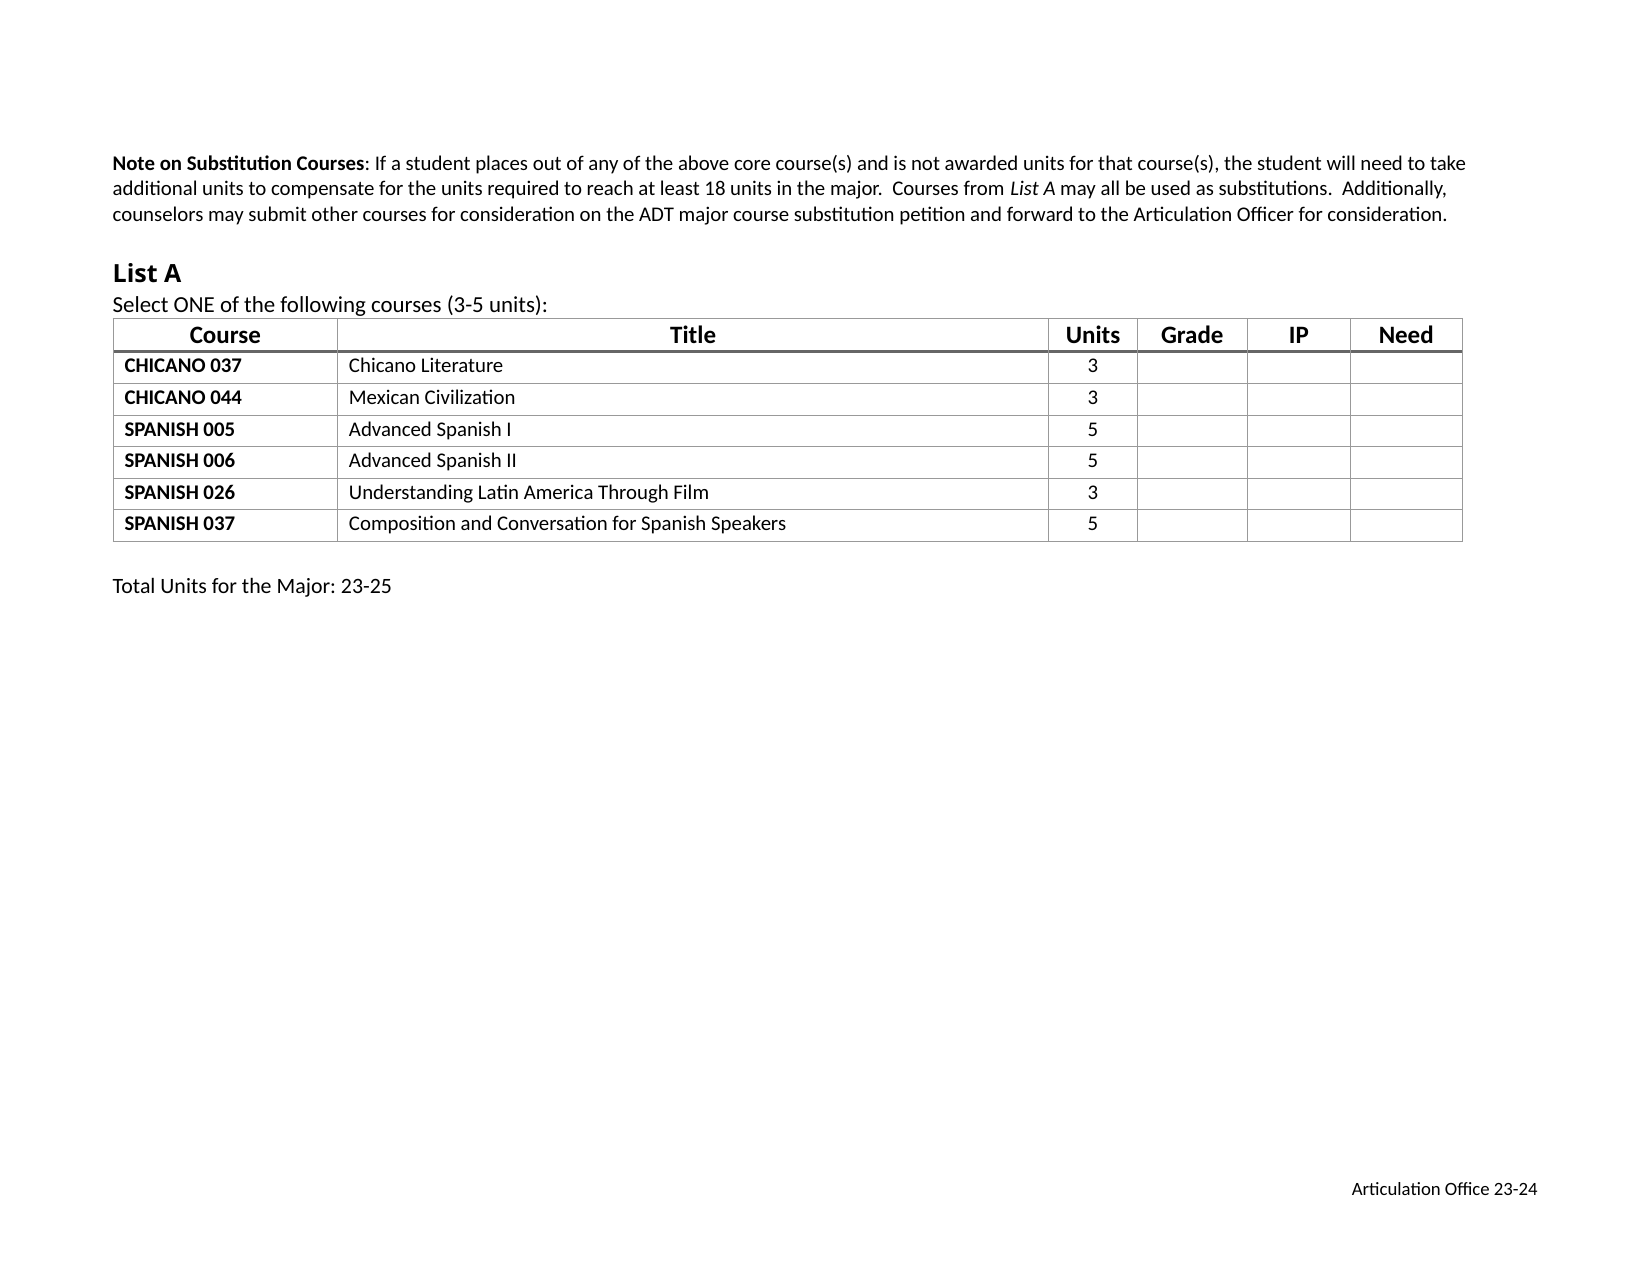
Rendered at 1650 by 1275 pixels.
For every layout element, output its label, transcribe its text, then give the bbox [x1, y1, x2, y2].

table_cell [1248, 416, 1350, 446]
table_cell [1351, 353, 1462, 383]
table_cell Composition and Conversation for Spanish Speakers [338, 510, 1048, 541]
subtitle List A [112, 256, 1537, 290]
table_cell 3 [1049, 479, 1137, 509]
table_cell CHICANO 037 [114, 353, 337, 383]
table_cell Understanding Latin America Through Film [338, 479, 1048, 509]
text Total Units for the Major: 23-25 [112, 572, 1537, 599]
table_cell 5 [1049, 510, 1137, 541]
table_header IP [1248, 319, 1350, 349]
table_cell 5 [1049, 416, 1137, 446]
table_cell [1138, 510, 1247, 541]
table_cell SPANISH 005 [114, 416, 337, 446]
table_cell [1351, 479, 1462, 509]
table_cell CHICANO 044 [114, 384, 337, 415]
table_cell Chicano Literature [338, 353, 1048, 383]
table_header Title [338, 319, 1048, 349]
table_cell 5 [1049, 447, 1137, 478]
table_cell Mexican Civilization [338, 384, 1048, 415]
text Select ONE of the following courses (3-5 units): [112, 290, 1537, 318]
table_cell [1248, 510, 1350, 541]
table_cell [1351, 447, 1462, 478]
table_cell 3 [1049, 353, 1137, 383]
table_cell 3 [1049, 384, 1137, 415]
table_cell [1138, 416, 1247, 446]
table_cell SPANISH 026 [114, 479, 337, 509]
table_cell [1351, 510, 1462, 541]
table_cell [1248, 353, 1350, 383]
table_cell Advanced Spanish I [338, 416, 1048, 446]
table_header Course [114, 319, 337, 349]
table_cell [1248, 447, 1350, 478]
table_cell [1138, 384, 1247, 415]
table_cell [1351, 384, 1462, 415]
table_cell [1248, 384, 1350, 415]
table_cell [1138, 447, 1247, 478]
text Note on Substitution Courses: If a student places out of any of the above core course(s) and is not awarded units for that course(s), the student will need to take additional units to compensate for the units required to reach at least 18 units in the major. Courses from List A may all be used as substitutions. Additionally, counselors may submit other courses for consideration on the ADT major course substitution petition and forward to the Articulation Officer for consideration. [112, 150, 1537, 226]
table_header Grade [1138, 319, 1247, 349]
table_header Units [1049, 319, 1137, 349]
table_cell [1138, 479, 1247, 509]
table_cell [1351, 416, 1462, 446]
table_cell [1138, 353, 1247, 383]
table_header Need [1351, 319, 1462, 349]
table_cell SPANISH 037 [114, 510, 337, 541]
table_cell Advanced Spanish II [338, 447, 1048, 478]
table_cell SPANISH 006 [114, 447, 337, 478]
table_cell [1248, 479, 1350, 509]
